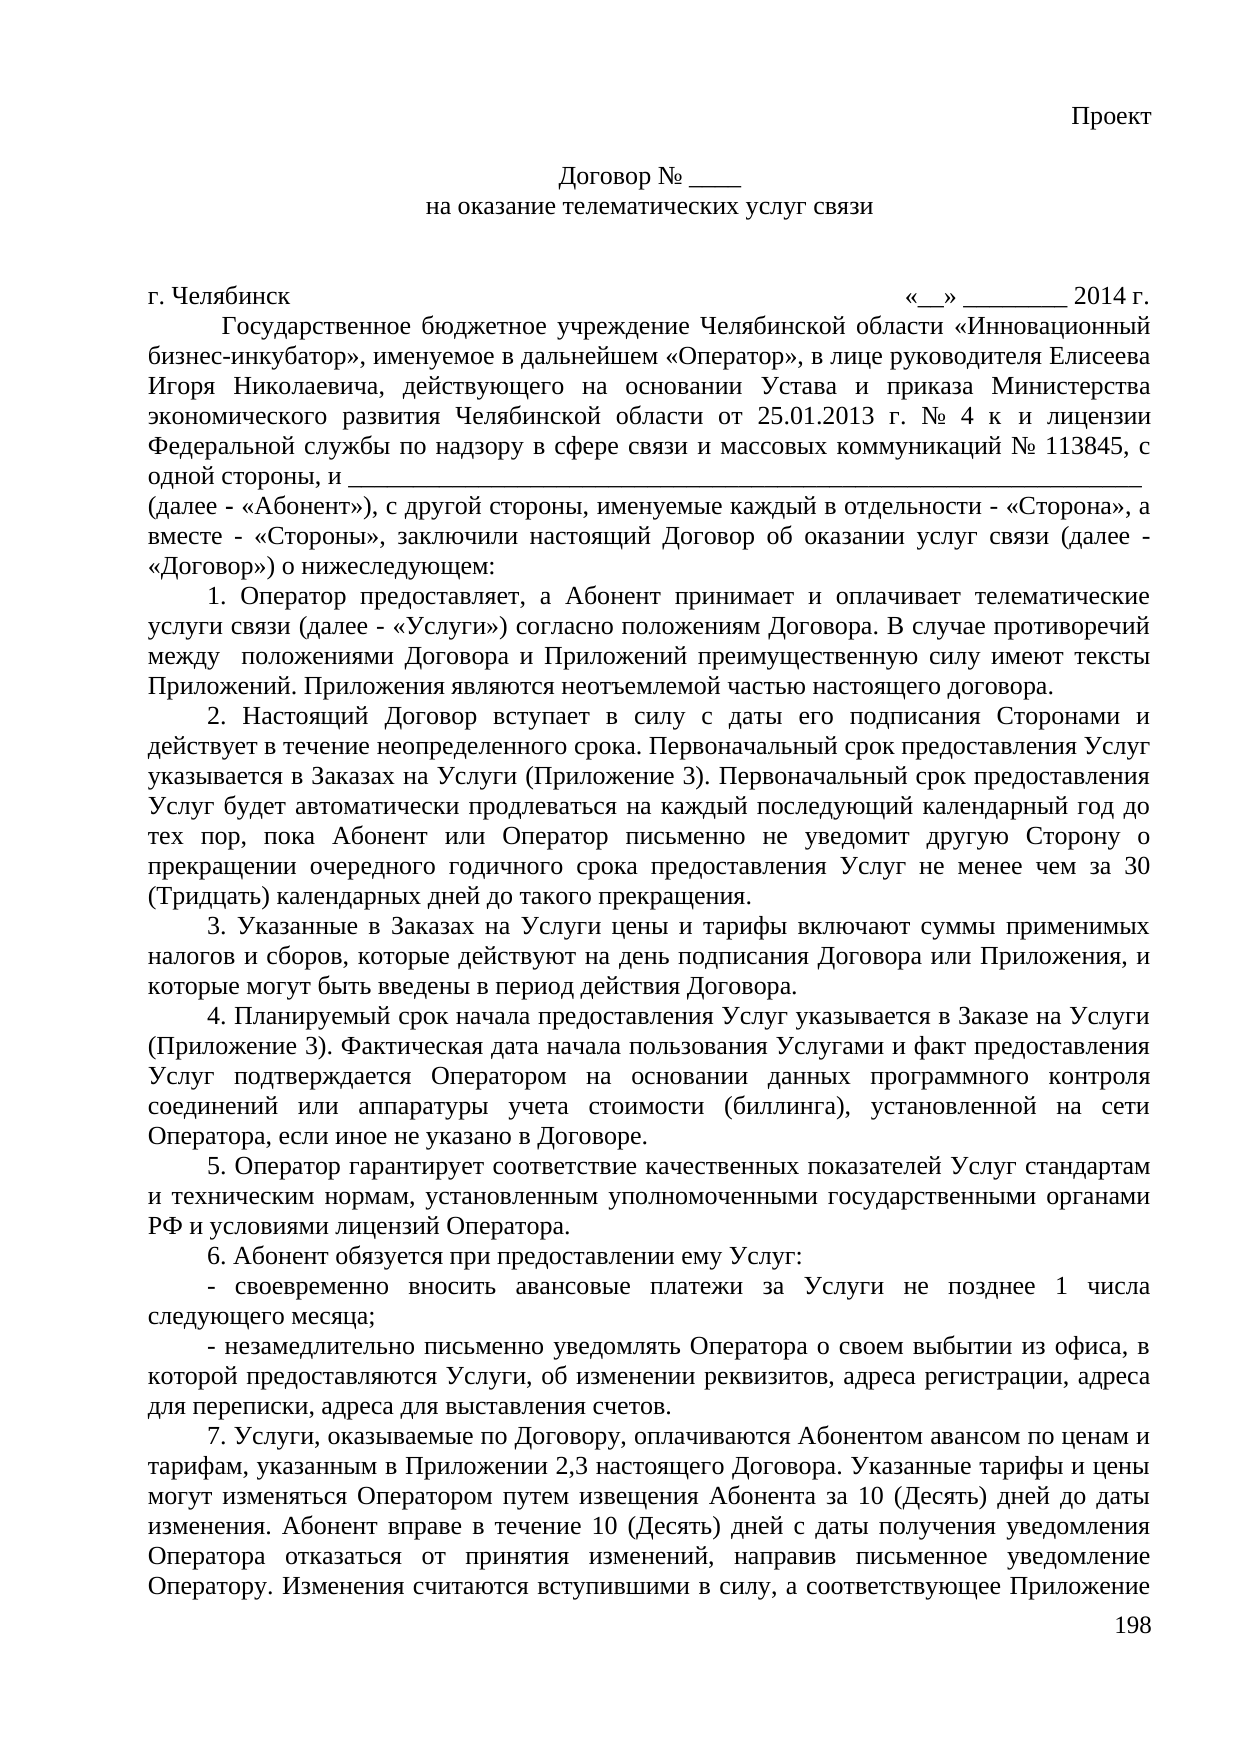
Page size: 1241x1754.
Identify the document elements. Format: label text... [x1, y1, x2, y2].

text г. Челябинск «__» ________ 2014 г. [148, 280, 1152, 310]
text на оказание телематических услуг связи [148, 190, 1152, 220]
text 5. Оператор гарантирует соответствие качественных показателей Услуг стандартам и техническим нормам, установленным уполномоченными государственными органами РФ и условиями лицензий Оператора. [148, 1150, 1152, 1240]
text - своевременно вносить авансовые платежи за Услуги не позднее 1 числа следующего месяца; [148, 1270, 1152, 1330]
text 1. Оператор предоставляет, а Абонент принимает и оплачивает телематические услуги связи (далее - «Услуги») согласно положениям Договора. В случае противоречий между положениями Договора и Приложений преимущественную силу имеют тексты Приложений. Приложения являются неотъемлемой частью настоящего договора. [148, 580, 1152, 700]
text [148, 1420, 1152, 1600]
text 3. Указанные в Заказах на Услуги цены и тарифы включают суммы применимых налогов и сборов, которые действуют на день подписания Договора или Приложения, и которые могут быть введены в период действия Договора. [148, 910, 1152, 1000]
text Проект [148, 100, 1152, 130]
text (далее - «Абонент»), с другой стороны, именуемые каждый в отдельности - «Сторона», а вместе - «Стороны», заключили настоящий Договор об оказании услуг связи (далее - «Договор») о нижеследующем: [148, 490, 1152, 580]
text 6. Абонент обязуется при предоставлении ему Услуг: [148, 1240, 1152, 1270]
text Договор № ____ [148, 160, 1152, 190]
text 4. Планируемый срок начала предоставления Услуг указывается в Заказе на Услуги (Приложение 3). Фактическая дата начала пользования Услугами и факт предоставления Услуг подтверждается Оператором на основании данных программного контроля соединений или аппаратуры учета стоимости (биллинга), установленной на сети Оператора, если иное не указано в Договоре. [148, 1000, 1152, 1150]
text - незамедлительно письменно уведомлять Оператора о своем выбытии из офиса, в которой предоставляются Услуги, об изменении реквизитов, адреса регистрации, адреса для переписки, адреса для выставления счетов. [148, 1330, 1152, 1420]
text Государственное бюджетное учреждение Челябинской области «Инновационный бизнес-инкубатор», именуемое в дальнейшем «Оператор», в лице руководителя Елисеева Игоря Николаевича, действующего на основании Устава и приказа Министерства экономического развития Челябинской области от 25.01.2013 г. № 4 к и лицензии Федеральной службы по надзору в сфере связи и массовых коммуникаций № 113845, с одной стороны, и _____________________________________________________________ [148, 310, 1152, 490]
text 2. Настоящий Договор вступает в силу с даты его подписания Сторонами и действует в течение неопределенного срока. Первоначальный срок предоставления Услуг указывается в Заказах на Услуги (Приложение 3). Первоначальный срок предоставления Услуг будет автоматически продлеваться на каждый последующий календарный год до тех пор, пока Абонент или Оператор письменно не уведомит другую Сторону о прекращении очередного годичного срока предоставления Услуг не менее чем за 30 (Тридцать) календарных дней до такого прекращения. [148, 700, 1152, 910]
